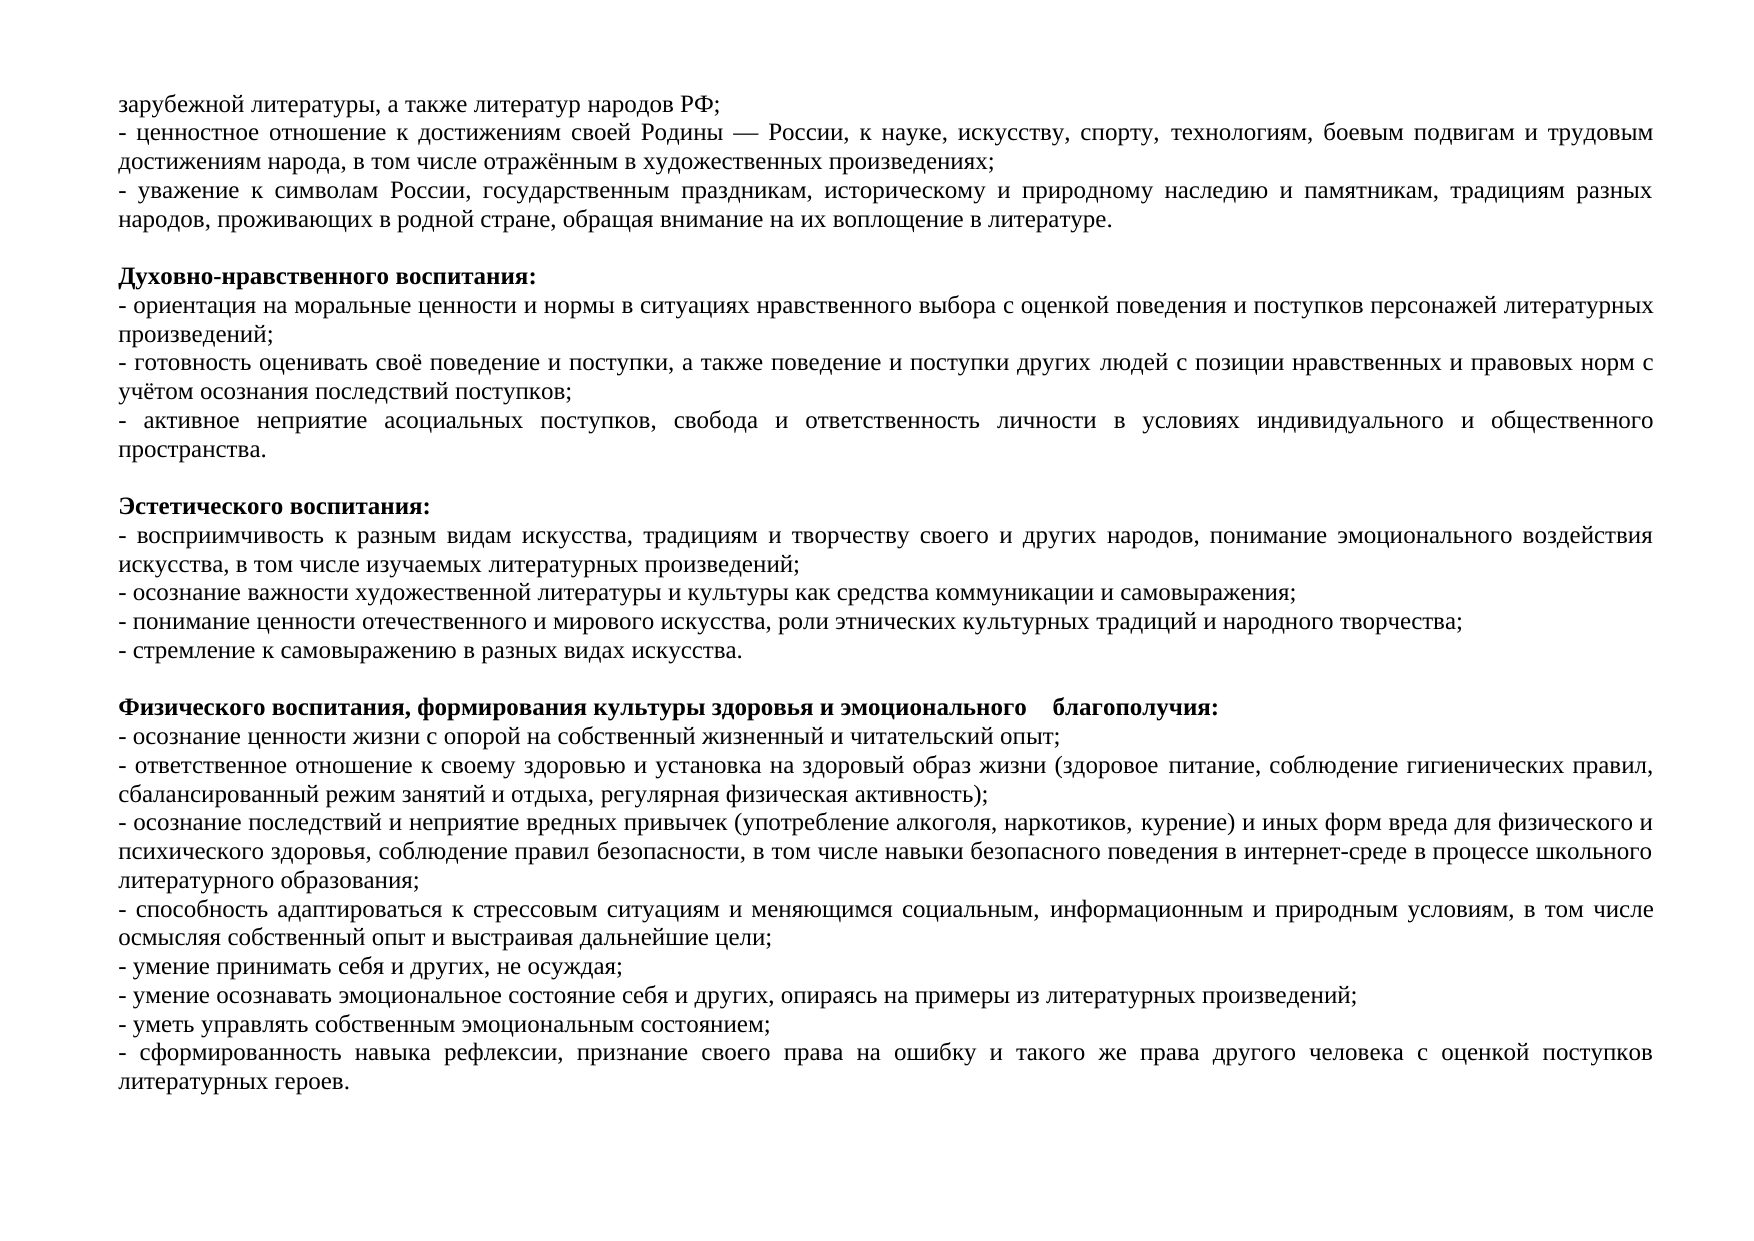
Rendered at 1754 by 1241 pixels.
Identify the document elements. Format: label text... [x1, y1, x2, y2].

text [118, 89, 1654, 117]
text - ценностное отношение к достижениям своей Родины — России, к науке, искусству, спорту, технологиям, боевым подвигам и трудовым достижениям народа, в том числе отражённым в художественных произведениях; [118, 117, 1654, 175]
text Эстетического воспитания: [118, 491, 1654, 520]
text - осознание ценности жизни с опорой на собственный жизненный и читательский опыт; [118, 721, 1654, 750]
text - уважение к символам России, государственным праздникам, историческому и природному наследию и памятникам, традициям разных народов, проживающих в родной стране, обращая внимание на их воплощение в литературе. [118, 175, 1654, 232]
text - умение осознавать эмоциональное состояние себя и других, опираясь на примеры из литературных произведений; [118, 980, 1654, 1009]
text - активное неприятие асоциальных поступков, свобода и ответственность личности в условиях индивидуального и общественного пространства. [118, 405, 1654, 462]
text - готовность оценивать своё поведение и поступки, а также поведение и поступки других людей с позиции нравственных и правовых норм с учётом осознания последствий поступков; [118, 347, 1654, 405]
text - понимание ценности отечественного и мирового искусства, роли этнических культурных традиций и народного творчества; [118, 606, 1654, 635]
text - ориентация на моральные ценности и нормы в ситуациях нравственного выбора с оценкой поведения и поступков персонажей литературных произведений; [118, 290, 1654, 347]
text - способность адаптироваться к стрессовым ситуациям и меняющимся социальным, информационным и природным условиям, в том числе осмысляя собственный опыт и выстраивая дальнейшие цели; [118, 894, 1654, 951]
text - уметь управлять собственным эмоциональным состоянием; [118, 1009, 1654, 1037]
text - осознание последствий и неприятие вредных привычек (употребление алкоголя, наркотиков, курение) и иных форм вреда для физического и психического здоровья, соблюдение правил безопасности, в том числе навыки безопасного поведения в интернет-среде в процессе школьного литературного образования; [118, 807, 1654, 894]
text - стремление к самовыражению в разных видах искусства. [118, 635, 1654, 664]
text - умение принимать себя и других, не осуждая; [118, 951, 1654, 980]
text - сформированность навыка рефлексии, признание своего права на ошибку и такого же права другого человека с оценкой поступков литературных героев. [118, 1037, 1654, 1095]
text - восприимчивость к разным видам искусства, традициям и творчеству своего и других народов, понимание эмоционального воздействия искусства, в том числе изучаемых литературных произведений; [118, 520, 1654, 577]
text Физического воспитания, формирования культуры здоровья и эмоционального благополучия: [118, 692, 1654, 721]
text Духовно-нравственного воспитания: [118, 261, 1654, 290]
text - осознание важности художественной литературы и культуры как средства коммуникации и самовыражения; [118, 577, 1654, 606]
text - ответственное отношение к своему здоровью и установка на здоровый образ жизни (здоровое питание, соблюдение гигиенических правил, сбалансированный режим занятий и отдыха, регулярная физическая активность); [118, 750, 1654, 807]
